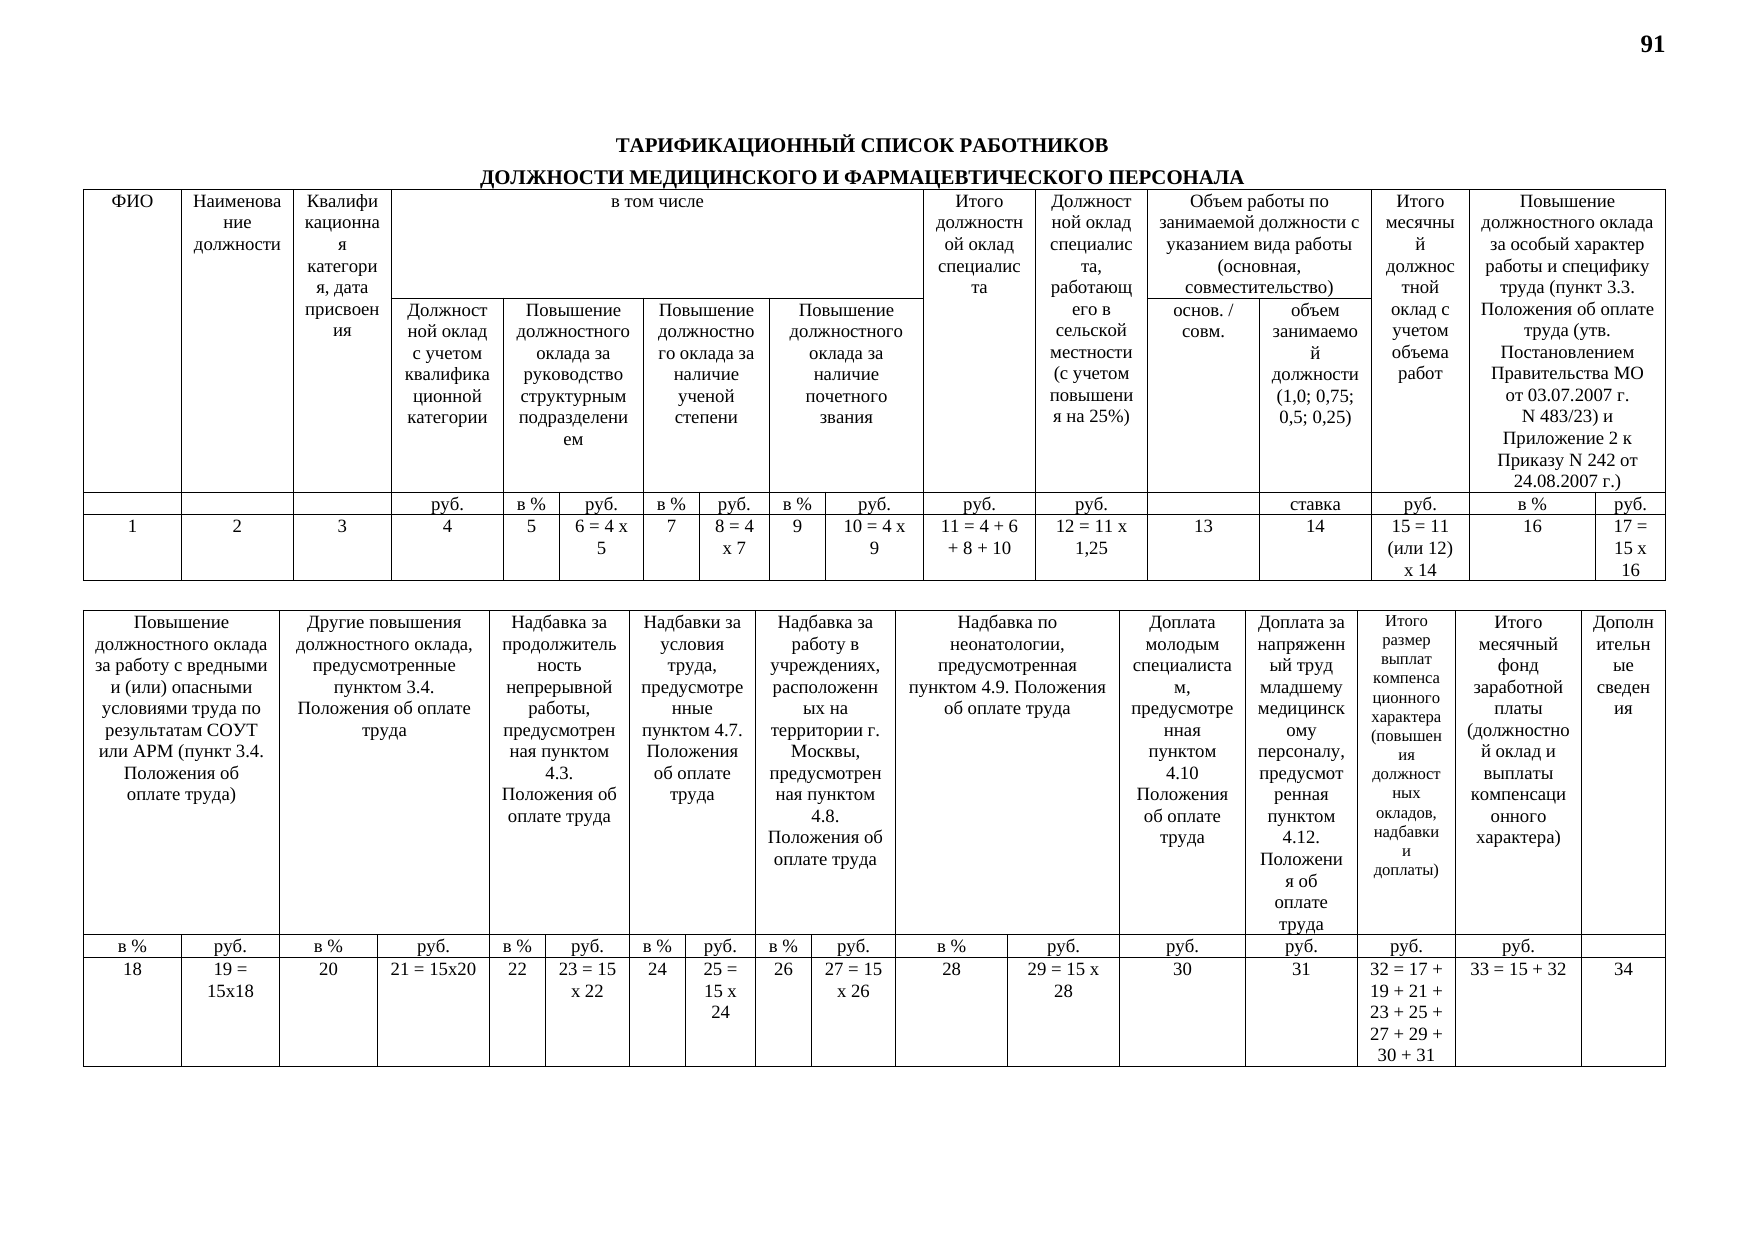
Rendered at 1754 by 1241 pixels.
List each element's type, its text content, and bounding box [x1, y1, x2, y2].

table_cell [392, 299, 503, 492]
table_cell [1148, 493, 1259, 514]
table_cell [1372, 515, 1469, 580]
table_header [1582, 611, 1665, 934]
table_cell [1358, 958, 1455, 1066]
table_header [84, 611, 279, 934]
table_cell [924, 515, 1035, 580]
text ТАРИФИКАЦИОННЫЙ СПИСОК РАБОТНИКОВ [59, 133, 1665, 157]
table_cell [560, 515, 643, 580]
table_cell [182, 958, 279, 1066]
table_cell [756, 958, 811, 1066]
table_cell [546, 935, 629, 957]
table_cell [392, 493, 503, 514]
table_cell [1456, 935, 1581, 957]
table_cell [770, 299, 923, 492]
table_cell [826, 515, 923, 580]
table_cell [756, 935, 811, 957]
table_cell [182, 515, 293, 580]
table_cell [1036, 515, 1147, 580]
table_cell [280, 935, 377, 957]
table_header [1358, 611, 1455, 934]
text ДОЛЖНОСТИ МЕДИЦИНСКОГО И ФАРМАЦЕВТИЧЕСКОГО ПЕРСОНАЛА [59, 165, 1665, 189]
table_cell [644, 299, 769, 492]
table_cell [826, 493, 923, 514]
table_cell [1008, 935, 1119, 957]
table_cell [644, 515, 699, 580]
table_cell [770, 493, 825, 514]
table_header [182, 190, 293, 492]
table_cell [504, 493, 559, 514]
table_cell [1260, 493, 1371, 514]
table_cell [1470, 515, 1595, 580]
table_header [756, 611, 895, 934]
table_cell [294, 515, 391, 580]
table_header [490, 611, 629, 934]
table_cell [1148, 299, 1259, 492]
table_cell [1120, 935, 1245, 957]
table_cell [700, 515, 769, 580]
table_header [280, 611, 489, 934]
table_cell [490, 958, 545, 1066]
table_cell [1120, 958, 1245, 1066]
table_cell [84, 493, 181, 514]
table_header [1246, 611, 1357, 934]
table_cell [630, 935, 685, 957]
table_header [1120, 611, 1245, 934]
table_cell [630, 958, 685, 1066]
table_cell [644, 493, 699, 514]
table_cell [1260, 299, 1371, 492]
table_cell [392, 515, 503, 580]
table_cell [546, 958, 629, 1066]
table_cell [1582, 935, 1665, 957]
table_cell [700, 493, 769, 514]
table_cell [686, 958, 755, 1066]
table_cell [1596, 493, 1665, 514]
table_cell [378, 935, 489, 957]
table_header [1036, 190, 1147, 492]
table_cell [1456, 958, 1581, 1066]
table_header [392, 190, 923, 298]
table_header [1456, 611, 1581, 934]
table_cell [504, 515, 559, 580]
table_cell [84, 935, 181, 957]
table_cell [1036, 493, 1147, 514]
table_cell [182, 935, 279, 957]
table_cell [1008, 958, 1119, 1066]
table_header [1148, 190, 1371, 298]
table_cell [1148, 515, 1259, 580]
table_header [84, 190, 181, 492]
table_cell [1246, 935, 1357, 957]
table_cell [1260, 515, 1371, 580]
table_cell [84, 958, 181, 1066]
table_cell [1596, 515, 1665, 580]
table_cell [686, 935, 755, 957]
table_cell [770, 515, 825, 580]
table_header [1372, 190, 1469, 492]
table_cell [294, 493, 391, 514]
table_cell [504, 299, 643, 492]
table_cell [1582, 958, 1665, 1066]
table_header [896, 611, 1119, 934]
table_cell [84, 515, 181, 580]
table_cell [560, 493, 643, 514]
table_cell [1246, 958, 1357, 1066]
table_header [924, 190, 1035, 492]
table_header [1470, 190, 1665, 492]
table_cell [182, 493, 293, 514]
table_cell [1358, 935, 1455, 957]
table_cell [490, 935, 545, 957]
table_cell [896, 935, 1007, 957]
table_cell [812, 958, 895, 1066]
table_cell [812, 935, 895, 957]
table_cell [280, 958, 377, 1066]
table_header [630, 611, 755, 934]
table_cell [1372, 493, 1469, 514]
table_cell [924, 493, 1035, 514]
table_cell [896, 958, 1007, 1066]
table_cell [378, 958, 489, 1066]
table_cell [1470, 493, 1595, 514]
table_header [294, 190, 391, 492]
